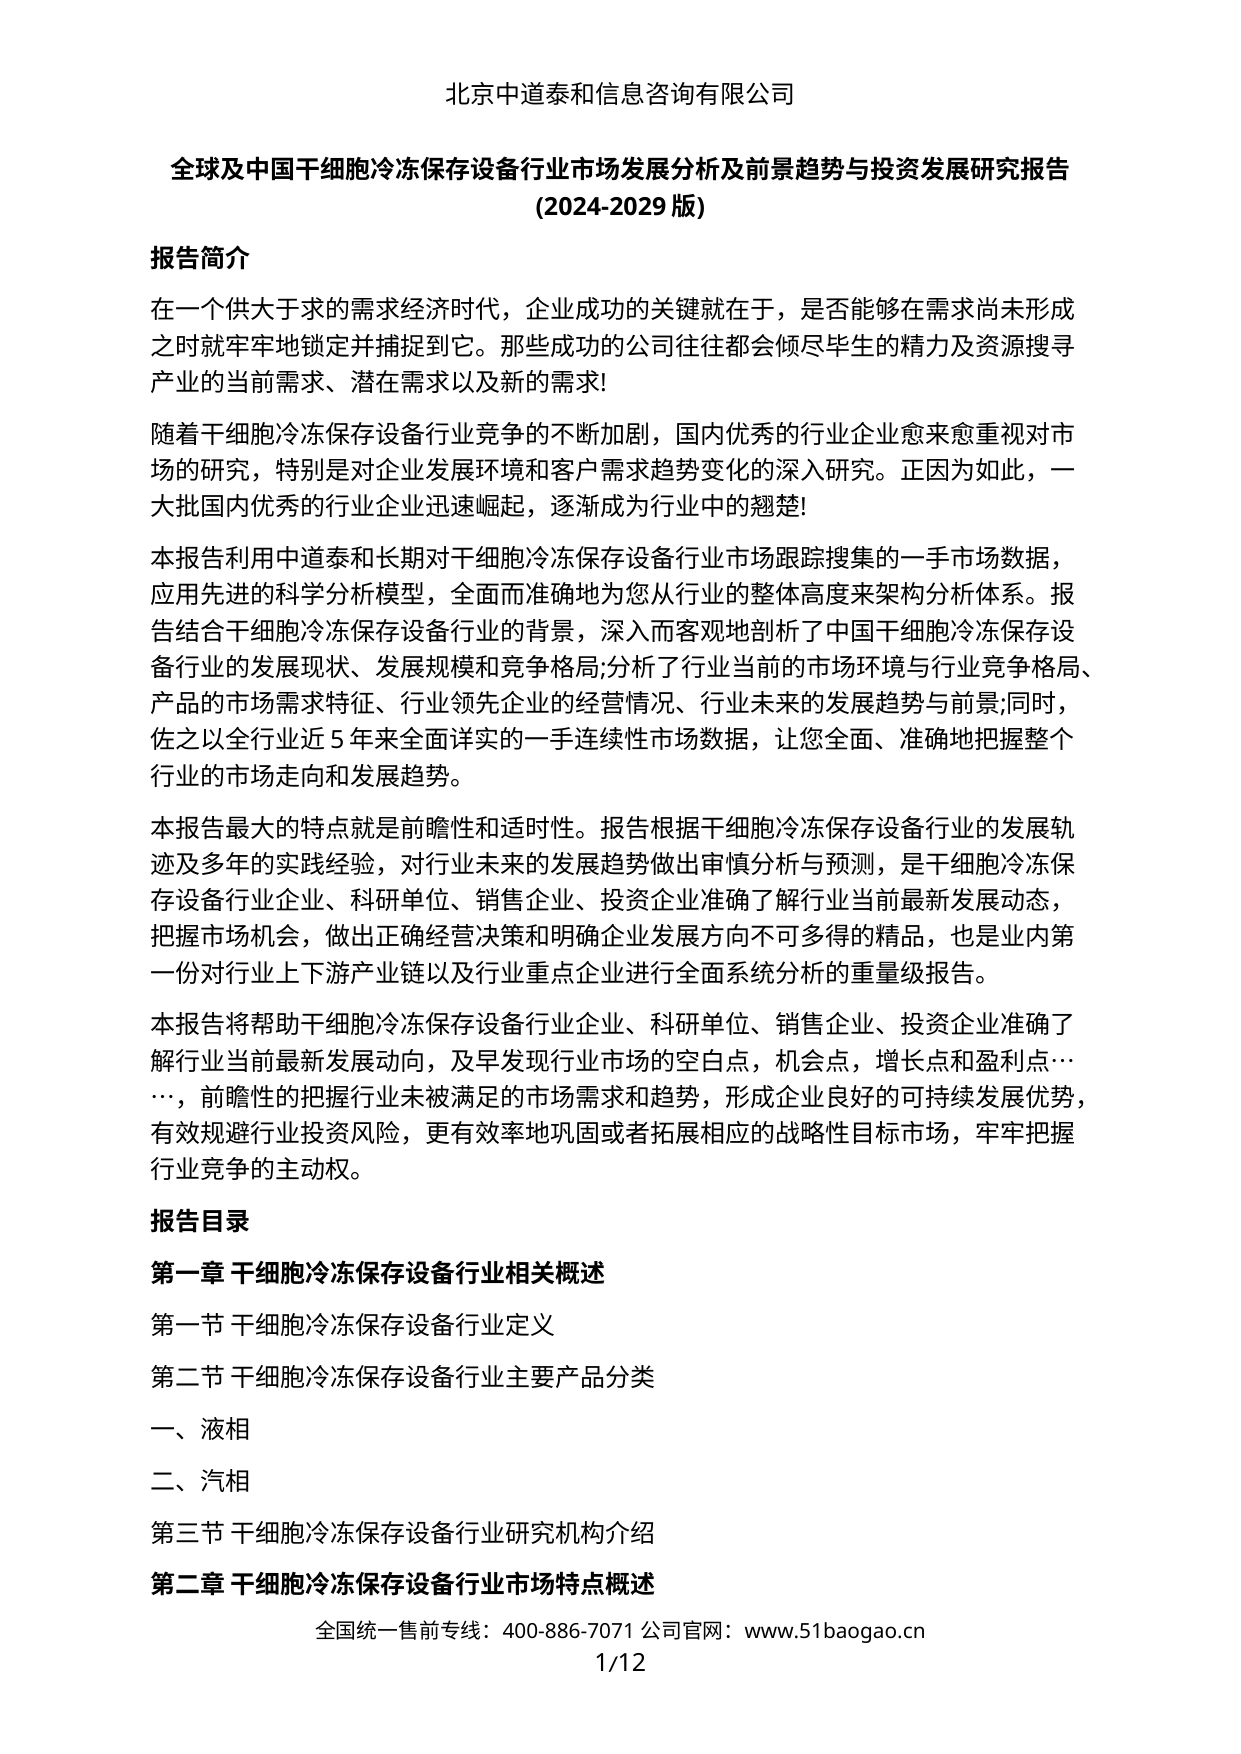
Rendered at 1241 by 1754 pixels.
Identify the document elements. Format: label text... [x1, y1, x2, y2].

text 全球及中国干细胞冷冻保存设备行业市场发展分析及前景趋势与投资发展研究报告(2024-2029版) [150, 150, 1090, 222]
text 第二节 干细胞冷冻保存设备行业主要产品分类 [150, 1357, 1090, 1394]
text 报告目录 [150, 1202, 1090, 1238]
text 第三节 干细胞冷冻保存设备行业研究机构介绍 [150, 1513, 1090, 1549]
text 第一节 干细胞冷冻保存设备行业定义 [150, 1306, 1090, 1342]
text 在一个供大于求的需求经济时代，企业成功的关键就在于，是否能够在需求尚未形成之时就牢牢地锁定并捕捉到它。那些成功的公司往往都会倾尽毕生的精力及资源搜寻产业的当前需求、潜在需求以及新的需求! [150, 290, 1090, 399]
text 本报告最大的特点就是前瞻性和适时性。报告根据干细胞冷冻保存设备行业的发展轨迹及多年的实践经验，对行业未来的发展趋势做出审慎分析与预测，是干细胞冷冻保存设备行业企业、科研单位、销售企业、投资企业准确了解行业当前最新发展动态，把握市场机会，做出正确经营决策和明确企业发展方向不可多得的精品，也是业内第一份对行业上下游产业链以及行业重点企业进行全面系统分析的重量级报告。 [150, 808, 1090, 989]
text 一、液相 [150, 1409, 1090, 1446]
text 二、汽相 [150, 1461, 1090, 1497]
text 本报告利用中道泰和长期对干细胞冷冻保存设备行业市场跟踪搜集的一手市场数据，应用先进的科学分析模型，全面而准确地为您从行业的整体高度来架构分析体系。报告结合干细胞冷冻保存设备行业的背景，深入而客观地剖析了中国干细胞冷冻保存设备行业的发展现状、发展规模和竞争格局;分析了行业当前的市场环境与行业竞争格局、产品的市场需求特征、行业领先企业的经营情况、行业未来的发展趋势与前景;同时，佐之以全行业近5年来全面详实的一手连续性市场数据，让您全面、准确地把握整个行业的市场走向和发展趋势。 [150, 539, 1090, 792]
text 报告简介 [150, 238, 1090, 274]
text 第二章 干细胞冷冻保存设备行业市场特点概述 [150, 1565, 1090, 1601]
text 随着干细胞冷冻保存设备行业竞争的不断加剧，国内优秀的行业企业愈来愈重视对市场的研究，特别是对企业发展环境和客户需求趋势变化的深入研究。正因为如此，一大批国内优秀的行业企业迅速崛起，逐渐成为行业中的翘楚! [150, 414, 1090, 523]
text 第一章 干细胞冷冻保存设备行业相关概述 [150, 1254, 1090, 1290]
text 本报告将帮助干细胞冷冻保存设备行业企业、科研单位、销售企业、投资企业准确了解行业当前最新发展动向，及早发现行业市场的空白点，机会点，增长点和盈利点……，前瞻性的把握行业未被满足的市场需求和趋势，形成企业良好的可持续发展优势，有效规避行业投资风险，更有效率地巩固或者拓展相应的战略性目标市场，牢牢把握行业竞争的主动权。 [150, 1005, 1090, 1186]
